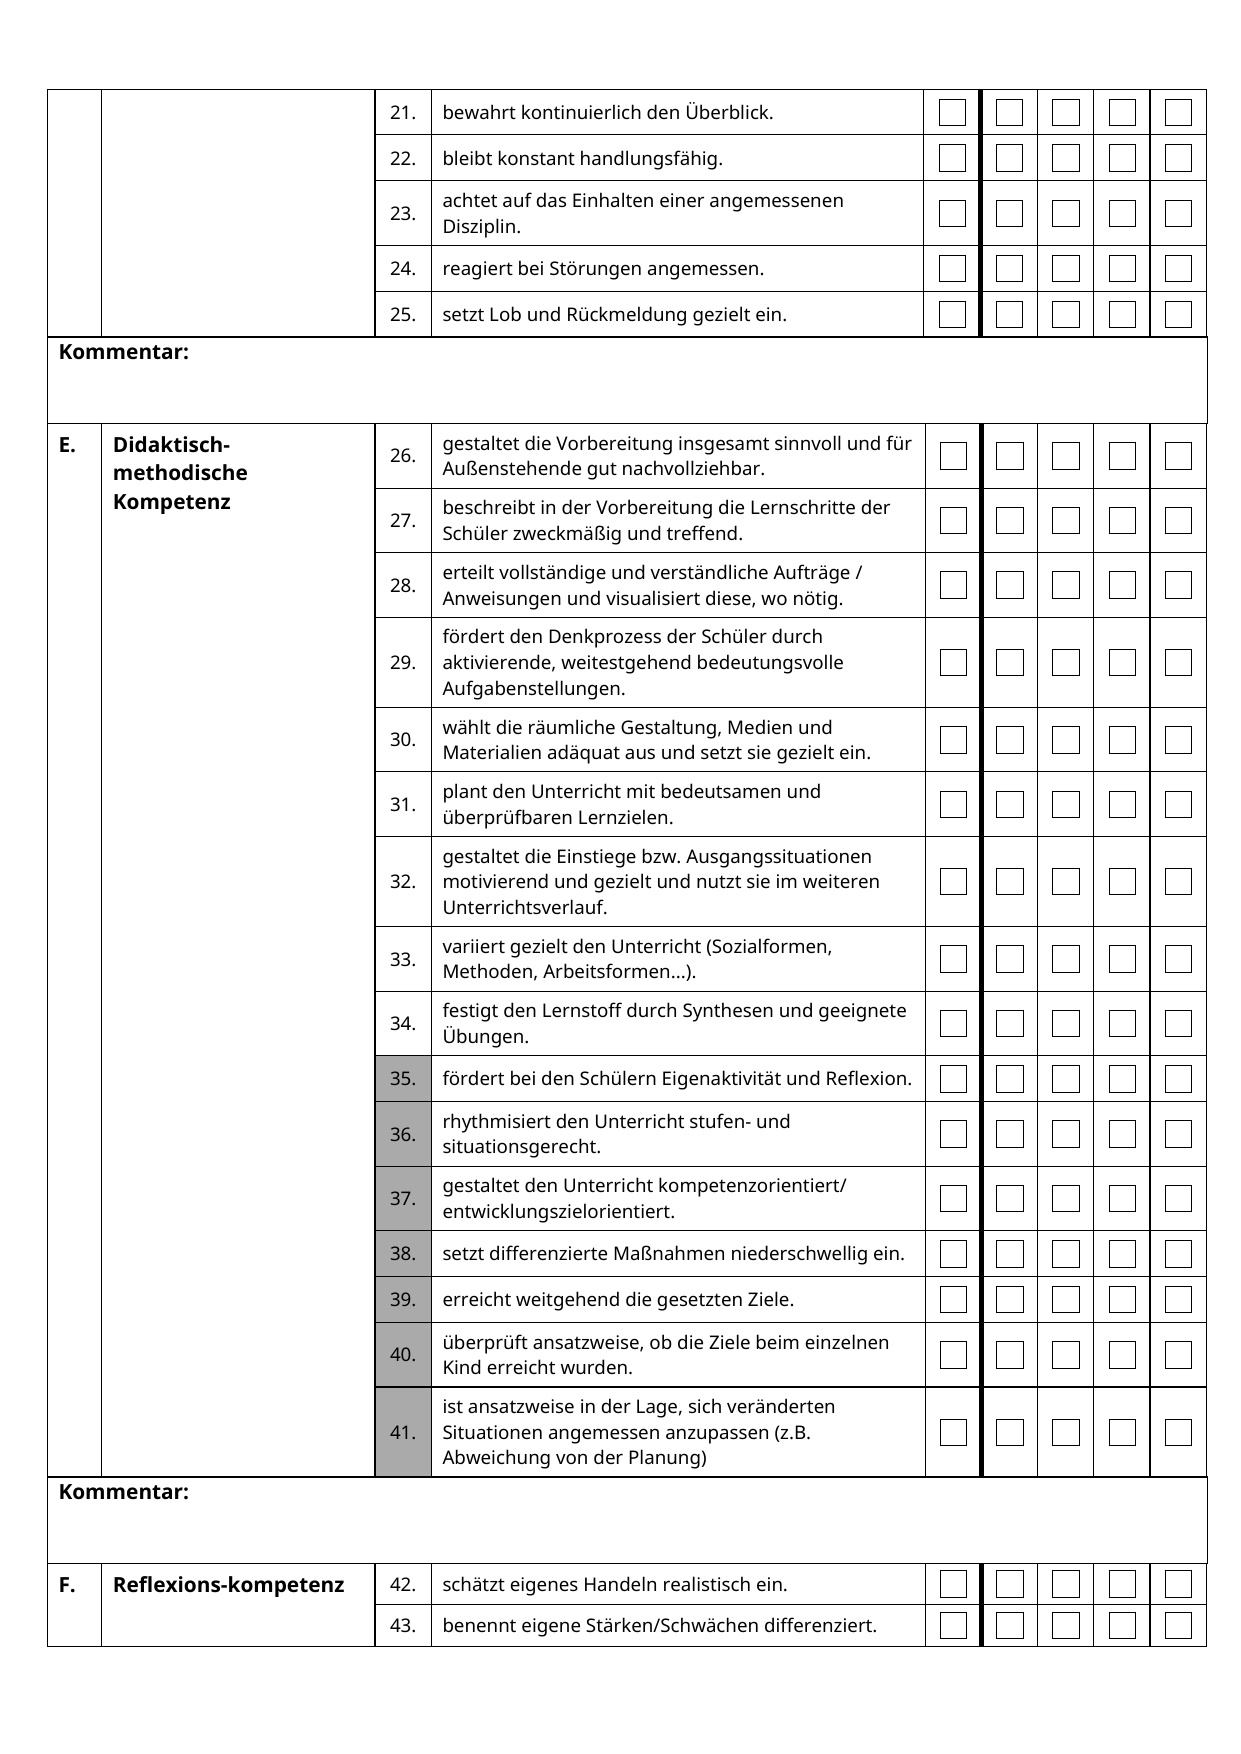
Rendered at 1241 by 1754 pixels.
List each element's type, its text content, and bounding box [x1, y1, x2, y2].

table_cell [1038, 292, 1093, 336]
table_cell [1038, 1102, 1093, 1166]
table_cell 34. [376, 992, 431, 1055]
table_cell 22. [376, 135, 431, 180]
table_cell [1094, 1605, 1149, 1646]
table_cell [1094, 1564, 1149, 1603]
table_cell [984, 837, 1037, 926]
table_cell variiert gezielt den Unterricht (Sozialformen, Methoden, Arbeitsformen...). [432, 927, 925, 991]
table_cell 31. [376, 772, 431, 836]
table_cell 41. [376, 1388, 431, 1476]
table_cell [1151, 246, 1206, 291]
table_cell [926, 618, 979, 707]
table_cell wählt die räumliche Gestaltung, Medien und Materialien adäquat aus und setzt sie gezielt ein. [432, 708, 925, 771]
table_cell [924, 90, 978, 134]
table_cell [926, 553, 979, 617]
table_cell [1151, 1102, 1206, 1166]
table_cell [1094, 1388, 1149, 1476]
table_cell schätzt eigenes Handeln realistisch ein. [432, 1564, 925, 1603]
table_cell [926, 1388, 979, 1476]
table_cell 27. [376, 489, 431, 552]
table_cell [1094, 90, 1149, 134]
table_cell [1151, 1167, 1206, 1230]
table_cell [1094, 1323, 1149, 1386]
table_cell 36. [376, 1102, 431, 1166]
table_cell [926, 1231, 979, 1276]
table_cell [983, 135, 1037, 180]
table_cell erreicht weitgehend die gesetzten Ziele. [432, 1277, 925, 1322]
table_cell reagiert bei Störungen angemessen. [432, 246, 923, 291]
table_cell [1151, 618, 1206, 707]
table_cell [1094, 837, 1149, 926]
table_cell 23. [376, 181, 431, 245]
table_cell [1038, 489, 1093, 552]
table_cell 43. [376, 1605, 431, 1646]
table_cell [1151, 135, 1206, 180]
table_cell [926, 1605, 979, 1646]
table_cell 39. [376, 1277, 431, 1322]
table_cell [984, 927, 1037, 991]
table_cell 28. [376, 553, 431, 617]
table_cell [1151, 1323, 1206, 1386]
table_cell [1038, 1388, 1093, 1476]
table_cell [1094, 292, 1149, 336]
table_cell [1038, 135, 1093, 180]
table_cell [1094, 992, 1149, 1055]
table_cell [983, 246, 1037, 291]
table_cell [1038, 90, 1093, 134]
table_cell beschreibt in der Vorbereitung die Lernschritte der Schüler zweckmäßig und treffend. [432, 489, 925, 552]
table_cell [1094, 181, 1149, 245]
table_cell [1094, 424, 1149, 487]
table_cell [984, 1056, 1037, 1101]
table_cell [984, 1231, 1037, 1276]
table_cell erteilt vollständige und verständliche Aufträge / Anweisungen und visualisiert diese, wo nötig. [432, 553, 925, 617]
table_cell [1151, 1231, 1206, 1276]
table_cell [1038, 1323, 1093, 1386]
table_cell fördert bei den Schülern Eigenaktivität und Reflexion. [432, 1056, 925, 1101]
table_cell [1038, 1564, 1093, 1603]
table_cell [1094, 489, 1149, 552]
table_cell [926, 1167, 979, 1230]
table_cell [926, 1323, 979, 1386]
table_cell [1038, 708, 1093, 771]
table_cell [1038, 553, 1093, 617]
table_cell [984, 1564, 1037, 1603]
table_cell [1094, 772, 1149, 836]
table_cell [1151, 181, 1206, 245]
table_cell gestaltet die Einstiege bzw. Ausgangssituationen motivierend und gezielt und nutzt sie im weiteren Unterrichtsverlauf. [432, 837, 925, 926]
table_cell [1151, 992, 1206, 1055]
table_cell [1151, 837, 1206, 926]
table_cell [1038, 1277, 1093, 1322]
table_cell bleibt konstant handlungsfähig. [432, 135, 923, 180]
table_cell [984, 772, 1037, 836]
table_cell überprüft ansatzweise, ob die Ziele beim einzelnen Kind erreicht wurden. [432, 1323, 925, 1386]
table_cell [1038, 1167, 1093, 1230]
table_cell gestaltet den Unterricht kompetenzorientiert/ entwicklungszielorientiert. [432, 1167, 925, 1230]
table_cell [926, 1564, 979, 1603]
table_cell 38. [376, 1231, 431, 1276]
table_cell [984, 1323, 1037, 1386]
table_cell 21. [376, 90, 431, 134]
table_cell [1094, 1056, 1149, 1101]
table_cell 32. [376, 837, 431, 926]
table_cell [926, 927, 979, 991]
table_cell fördert den Denkprozess der Schüler durch aktivierende, weitestgehend bedeutungsvolle Aufgabenstellungen. [432, 618, 925, 707]
table_cell [924, 246, 978, 291]
table_cell plant den Unterricht mit bedeutsamen und überprüfbaren Lernzielen. [432, 772, 925, 836]
table_cell benennt eigene Stärken/Schwächen differenziert. [432, 1605, 925, 1646]
table_cell Reflexions-kompetenz [102, 1564, 374, 1646]
table_cell 33. [376, 927, 431, 991]
table_cell [924, 135, 978, 180]
table_cell Kommentar: [48, 1478, 1207, 1563]
table_cell 25. [376, 292, 431, 336]
table_cell [1038, 1056, 1093, 1101]
table_cell [924, 181, 978, 245]
table_cell setzt differenzierte Maßnahmen niederschwellig ein. [432, 1231, 925, 1276]
table_cell 35. [376, 1056, 431, 1101]
table_cell [1038, 992, 1093, 1055]
table_cell [1094, 708, 1149, 771]
table_cell [984, 618, 1037, 707]
table_cell [926, 1102, 979, 1166]
table_cell [984, 1102, 1037, 1166]
table_cell bewahrt kontinuierlich den Überblick. [432, 90, 923, 134]
table_cell [1151, 1388, 1206, 1476]
table_cell [1038, 837, 1093, 926]
table_cell [1094, 1231, 1149, 1276]
table_cell [983, 181, 1037, 245]
table_cell [983, 292, 1037, 336]
table_cell [1094, 246, 1149, 291]
table_cell 40. [376, 1323, 431, 1386]
table_cell [984, 1167, 1037, 1230]
table_cell [1094, 553, 1149, 617]
table_cell [1094, 1277, 1149, 1322]
table_cell setzt Lob und Rückmeldung gezielt ein. [432, 292, 923, 336]
table_cell [1151, 90, 1206, 134]
table_cell [1151, 553, 1206, 617]
table_cell [1151, 927, 1206, 991]
table_cell [926, 708, 979, 771]
table_cell 42. [376, 1564, 431, 1603]
table_cell [924, 292, 978, 336]
table_cell gestaltet die Vorbereitung insgesamt sinnvoll und für Außenstehende gut nachvollziehbar. [432, 424, 925, 487]
table_cell [984, 708, 1037, 771]
table_cell [1151, 708, 1206, 771]
table_cell 24. [376, 246, 431, 291]
table_cell festigt den Lernstoff durch Synthesen und geeignete Übungen. [432, 992, 925, 1055]
table_cell [1094, 1102, 1149, 1166]
table_cell 29. [376, 618, 431, 707]
table_cell [1038, 181, 1093, 245]
table_cell [1094, 135, 1149, 180]
table_cell [1038, 927, 1093, 991]
table_cell [984, 553, 1037, 617]
table_cell [926, 772, 979, 836]
table_cell F. [48, 1564, 101, 1646]
table_cell [1151, 1056, 1206, 1101]
table_cell [983, 90, 1037, 134]
table_cell E. [48, 424, 101, 1476]
table_cell [1094, 618, 1149, 707]
table_cell [1038, 246, 1093, 291]
table_cell [1151, 292, 1206, 336]
table_cell [984, 1388, 1037, 1476]
table_cell [984, 489, 1037, 552]
table_cell Kommentar: [48, 338, 1207, 423]
table_cell [1151, 1564, 1206, 1603]
table_cell [926, 1277, 979, 1322]
table_cell [1151, 1605, 1206, 1646]
table_cell [1151, 1277, 1206, 1322]
table_cell [984, 1605, 1037, 1646]
table_cell [1151, 489, 1206, 552]
table_cell 30. [376, 708, 431, 771]
table_cell [926, 424, 979, 487]
table_cell 37. [376, 1167, 431, 1230]
table_cell 26. [376, 424, 431, 487]
table_cell [1038, 1231, 1093, 1276]
table_cell [1038, 618, 1093, 707]
table_cell [1038, 772, 1093, 836]
table_cell rhythmisiert den Unterricht stufen- und situationsgerecht. [432, 1102, 925, 1166]
table_cell [1094, 1167, 1149, 1230]
table_cell achtet auf das Einhalten einer angemessenen Disziplin. [432, 181, 923, 245]
table_cell Didaktisch-methodische Kompetenz [102, 424, 374, 1476]
table_cell ist ansatzweise in der Lage, sich veränderten Situationen angemessen anzupassen (z.B. Abweichung von der Planung) [432, 1388, 925, 1476]
table_cell [1038, 424, 1093, 487]
table_cell [984, 1277, 1037, 1322]
table_cell [926, 992, 979, 1055]
table_cell [926, 1056, 979, 1101]
table_cell [984, 992, 1037, 1055]
table_cell [926, 837, 979, 926]
table_cell [984, 424, 1037, 487]
table_cell [1151, 772, 1206, 836]
table_cell [1094, 927, 1149, 991]
table_cell [1151, 424, 1206, 487]
table_cell [926, 489, 979, 552]
table_cell [1038, 1605, 1093, 1646]
